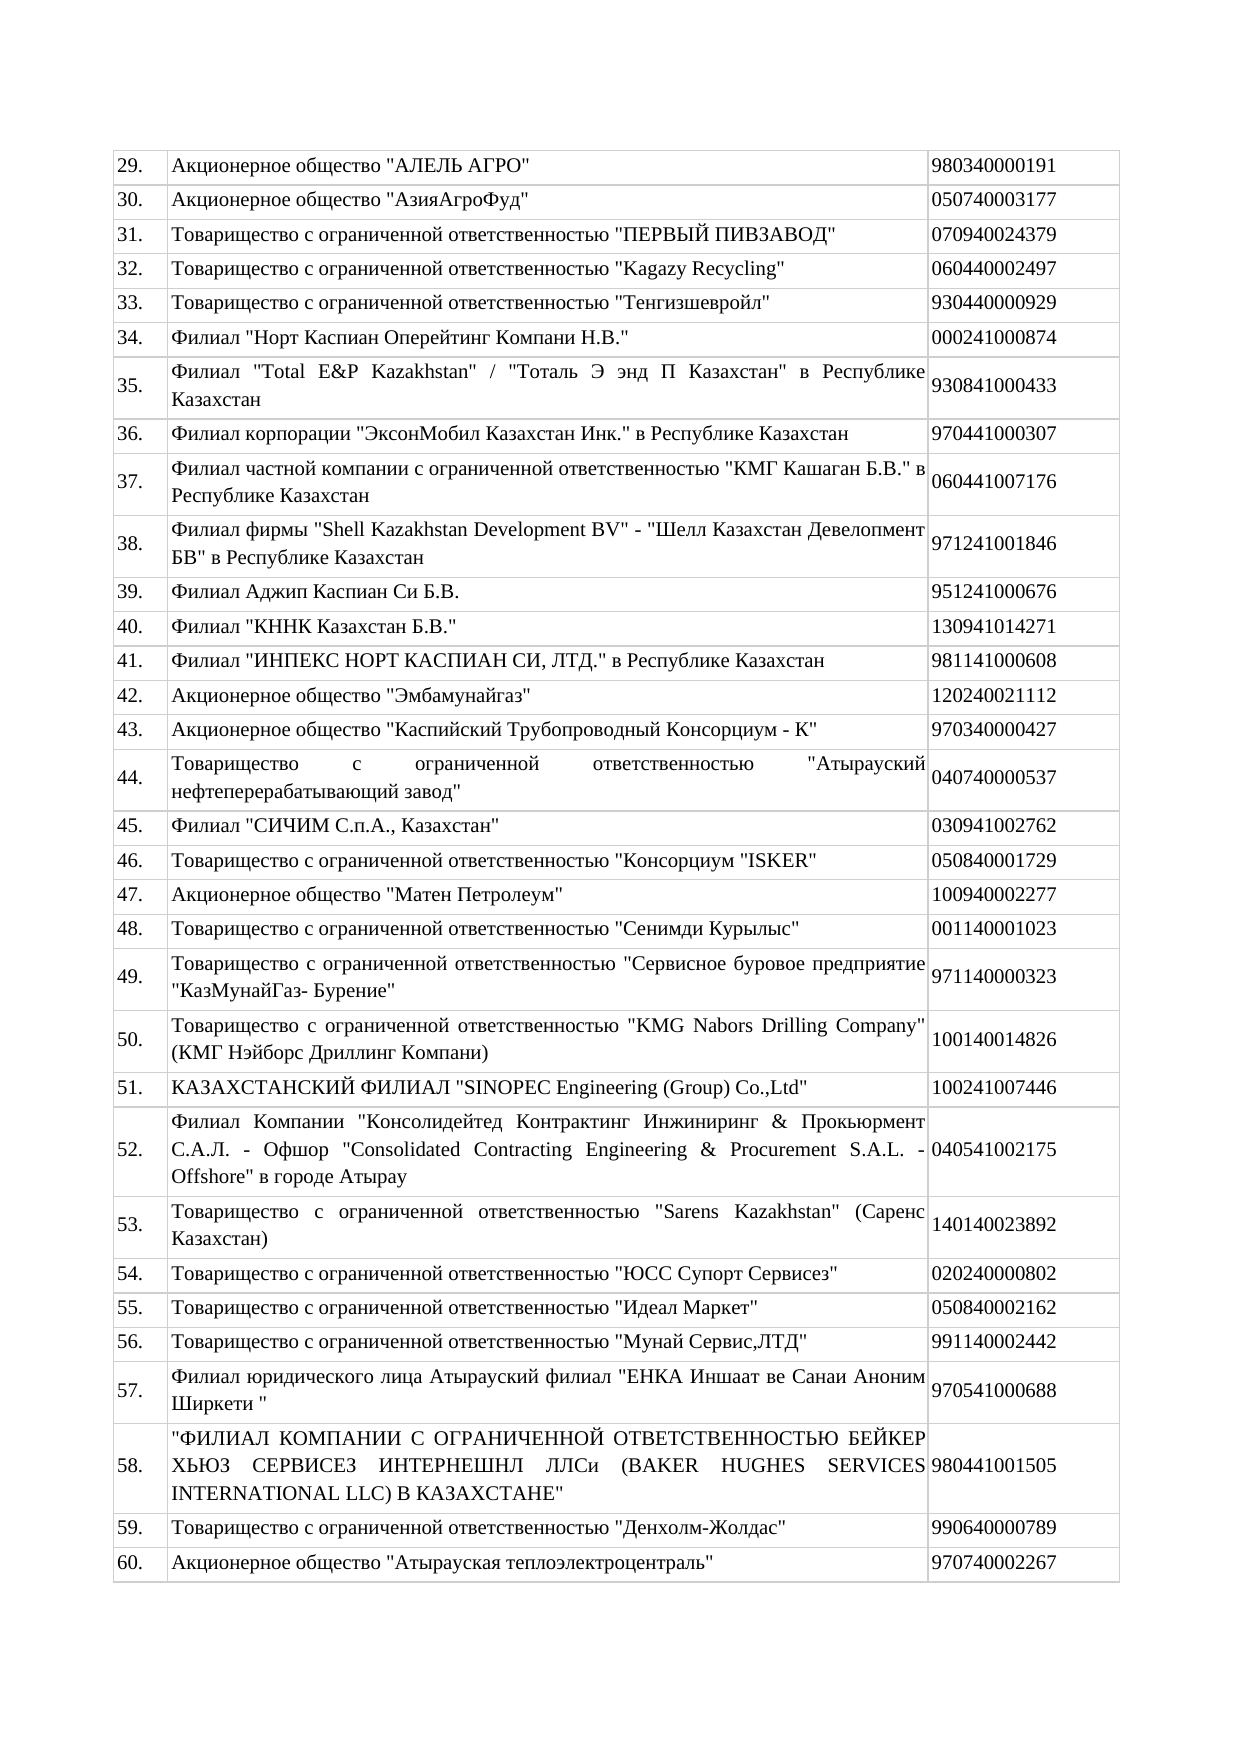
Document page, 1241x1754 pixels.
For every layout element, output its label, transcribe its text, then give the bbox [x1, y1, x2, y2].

table_cell 140140023892 [929, 1197, 1119, 1258]
table_cell Товарищество с ограниченной ответственностью "Сервисное буровое предприятие "КазМунайГаз- Бурение" [168, 949, 927, 1010]
table_cell 60. [114, 1548, 167, 1581]
table_cell 930841000433 [929, 358, 1119, 418]
table_cell Филиал частной компании с ограниченной ответственностью "КМГ Кашаган Б.В." в Республике Казахстан [168, 454, 927, 514]
table_cell Товарищество с ограниченной ответственностью "Тенгизшевройл" [168, 289, 927, 322]
table_cell 990640000789 [929, 1514, 1119, 1547]
table_cell 44. [114, 750, 167, 810]
table_cell 45. [114, 812, 167, 845]
table_cell Товарищество с ограниченной ответственностью "Сенимди Курылыс" [168, 915, 927, 948]
table_cell 951241000676 [929, 578, 1119, 611]
table_cell 050840002162 [929, 1294, 1119, 1327]
table_cell 070940024379 [929, 220, 1119, 253]
table_cell 980441001505 [929, 1424, 1119, 1512]
table_cell 59. [114, 1514, 167, 1547]
table_cell 120240021112 [929, 681, 1119, 714]
table_cell Филиал корпорации "ЭксонМобил Казахстан Инк." в Республике Казахстан [168, 420, 927, 453]
table_cell 40. [114, 612, 167, 645]
table_cell Филиал "Total E&P Kazakhstan" / "Тоталь Э энд П Казахстан" в Республике Казахстан [168, 358, 927, 418]
table_cell 41. [114, 647, 167, 680]
table_cell 36. [114, 420, 167, 453]
table_cell Филиал Компании "Консолидейтед Контрактинг Инжиниринг & Прокьюрмент С.А.Л. - Офшор "Consolidated Contracting Engineering & Procurement S.A.L. - Offshore" в городе Атырау [168, 1108, 927, 1196]
table_cell Товарищество с ограниченной ответственностью "Мунай Сервис,ЛТД" [168, 1328, 927, 1361]
table_cell 32. [114, 254, 167, 287]
table_cell Товарищество с ограниченной ответственностью "Kagazy Recycling" [168, 254, 927, 287]
table_cell 33. [114, 289, 167, 322]
table_cell "ФИЛИАЛ КОМПАНИИ С ОГРАНИЧЕННОЙ ОТВЕТСТВЕННОСТЬЮ БЕЙКЕР ХЬЮЗ СЕРВИСЕЗ ИНТЕРНЕШНЛ ЛЛСи (BAKER HUGHES SERVICES INTERNATIONAL LLC) В КАЗАХСТАНЕ" [168, 1424, 927, 1512]
table_cell 100140014826 [929, 1011, 1119, 1072]
table_cell Акционерное общество "Атырауская теплоэлектроцентраль" [168, 1548, 927, 1581]
table_cell Акционерное общество "АзияАгроФуд" [168, 186, 927, 219]
table_cell 50. [114, 1011, 167, 1072]
table_cell 58. [114, 1424, 167, 1512]
table_cell 52. [114, 1108, 167, 1196]
table_cell Филиал "Норт Каспиан Оперейтинг Компани Н.В." [168, 323, 927, 356]
table_cell 970340000427 [929, 715, 1119, 748]
table_cell Филиал "ИНПЕКС НОРТ КАСПИАН СИ, ЛТД." в Республике Казахстан [168, 647, 927, 680]
table_cell 981141000608 [929, 647, 1119, 680]
table_cell 980340000191 [929, 151, 1119, 184]
table_cell КАЗАХСТАНСКИЙ ФИЛИАЛ "SINOPEC Engineering (Group) Co.,Ltd" [168, 1073, 927, 1106]
table_cell 56. [114, 1328, 167, 1361]
table_cell Товарищество с ограниченной ответственностью "Денхолм-Жолдас" [168, 1514, 927, 1547]
table_cell Акционерное общество "АЛЕЛЬ АГРО" [168, 151, 927, 184]
table_cell Акционерное общество "Каспийский Трубопроводный Консорциум - К" [168, 715, 927, 748]
table_cell 020240000802 [929, 1259, 1119, 1292]
table_cell 55. [114, 1294, 167, 1327]
table_cell 51. [114, 1073, 167, 1106]
table_cell 030941002762 [929, 812, 1119, 845]
table_cell 100241007446 [929, 1073, 1119, 1106]
table_cell 43. [114, 715, 167, 748]
table_cell 42. [114, 681, 167, 714]
table_cell 970541000688 [929, 1362, 1119, 1423]
table_cell Товарищество с ограниченной ответственностью "KMG Nabors Drilling Company" (КМГ Нэйборс Дриллинг Компани) [168, 1011, 927, 1072]
table_cell 37. [114, 454, 167, 514]
table_cell 46. [114, 846, 167, 879]
table_cell 49. [114, 949, 167, 1010]
table_cell 54. [114, 1259, 167, 1292]
table_cell Товарищество с ограниченной ответственностью "ПЕРВЫЙ ПИВЗАВОД" [168, 220, 927, 253]
table_cell Акционерное общество "Эмбамунайгаз" [168, 681, 927, 714]
table_cell 001140001023 [929, 915, 1119, 948]
table_cell Филиал "СИЧИМ С.п.А., Казахстан" [168, 812, 927, 845]
table_cell 000241000874 [929, 323, 1119, 356]
table_cell 970740002267 [929, 1548, 1119, 1581]
table_cell Филиал фирмы "Shell Kazakhstan Development BV" - "Шелл Казахстан Девелопмент БВ" в Республике Казахстан [168, 516, 927, 577]
table_cell 970441000307 [929, 420, 1119, 453]
table_cell Филиал юридического лица Атырауский филиал "ЕНКА Иншаат ве Санаи Аноним Ширкети " [168, 1362, 927, 1423]
table_cell 39. [114, 578, 167, 611]
table_cell 29. [114, 151, 167, 184]
table_cell 040541002175 [929, 1108, 1119, 1196]
table_cell Товарищество с ограниченной ответственностью "Атырауский нефтеперерабатывающий завод" [168, 750, 927, 810]
table_cell 48. [114, 915, 167, 948]
table_cell 991140002442 [929, 1328, 1119, 1361]
table_cell 060440002497 [929, 254, 1119, 287]
table_cell 930440000929 [929, 289, 1119, 322]
table_cell Товарищество с ограниченной ответственностью "ЮСС Супорт Сервисез" [168, 1259, 927, 1292]
table_cell Акционерное общество "Матен Петролеум" [168, 880, 927, 913]
table_cell 57. [114, 1362, 167, 1423]
table_cell Филиал Аджип Каспиан Си Б.В. [168, 578, 927, 611]
table_cell Товарищество с ограниченной ответственностью "Консорциум "ISKER" [168, 846, 927, 879]
table_cell 35. [114, 358, 167, 418]
table_cell 050840001729 [929, 846, 1119, 879]
table_cell 31. [114, 220, 167, 253]
table_cell 38. [114, 516, 167, 577]
table_cell 30. [114, 186, 167, 219]
table_cell 971241001846 [929, 516, 1119, 577]
table_cell Филиал "КННК Казахстан Б.В." [168, 612, 927, 645]
table_cell 040740000537 [929, 750, 1119, 810]
table_cell 050740003177 [929, 186, 1119, 219]
table_cell Товарищество с ограниченной ответственностью "Идеал Маркет" [168, 1294, 927, 1327]
table_cell 53. [114, 1197, 167, 1258]
table_cell 47. [114, 880, 167, 913]
table_cell 130941014271 [929, 612, 1119, 645]
table_cell 100940002277 [929, 880, 1119, 913]
table_cell 34. [114, 323, 167, 356]
table_cell 060441007176 [929, 454, 1119, 514]
table_cell Товарищество с ограниченной ответственностью "Sarens Kazakhstan" (Саренс Казахстан) [168, 1197, 927, 1258]
table_cell 971140000323 [929, 949, 1119, 1010]
